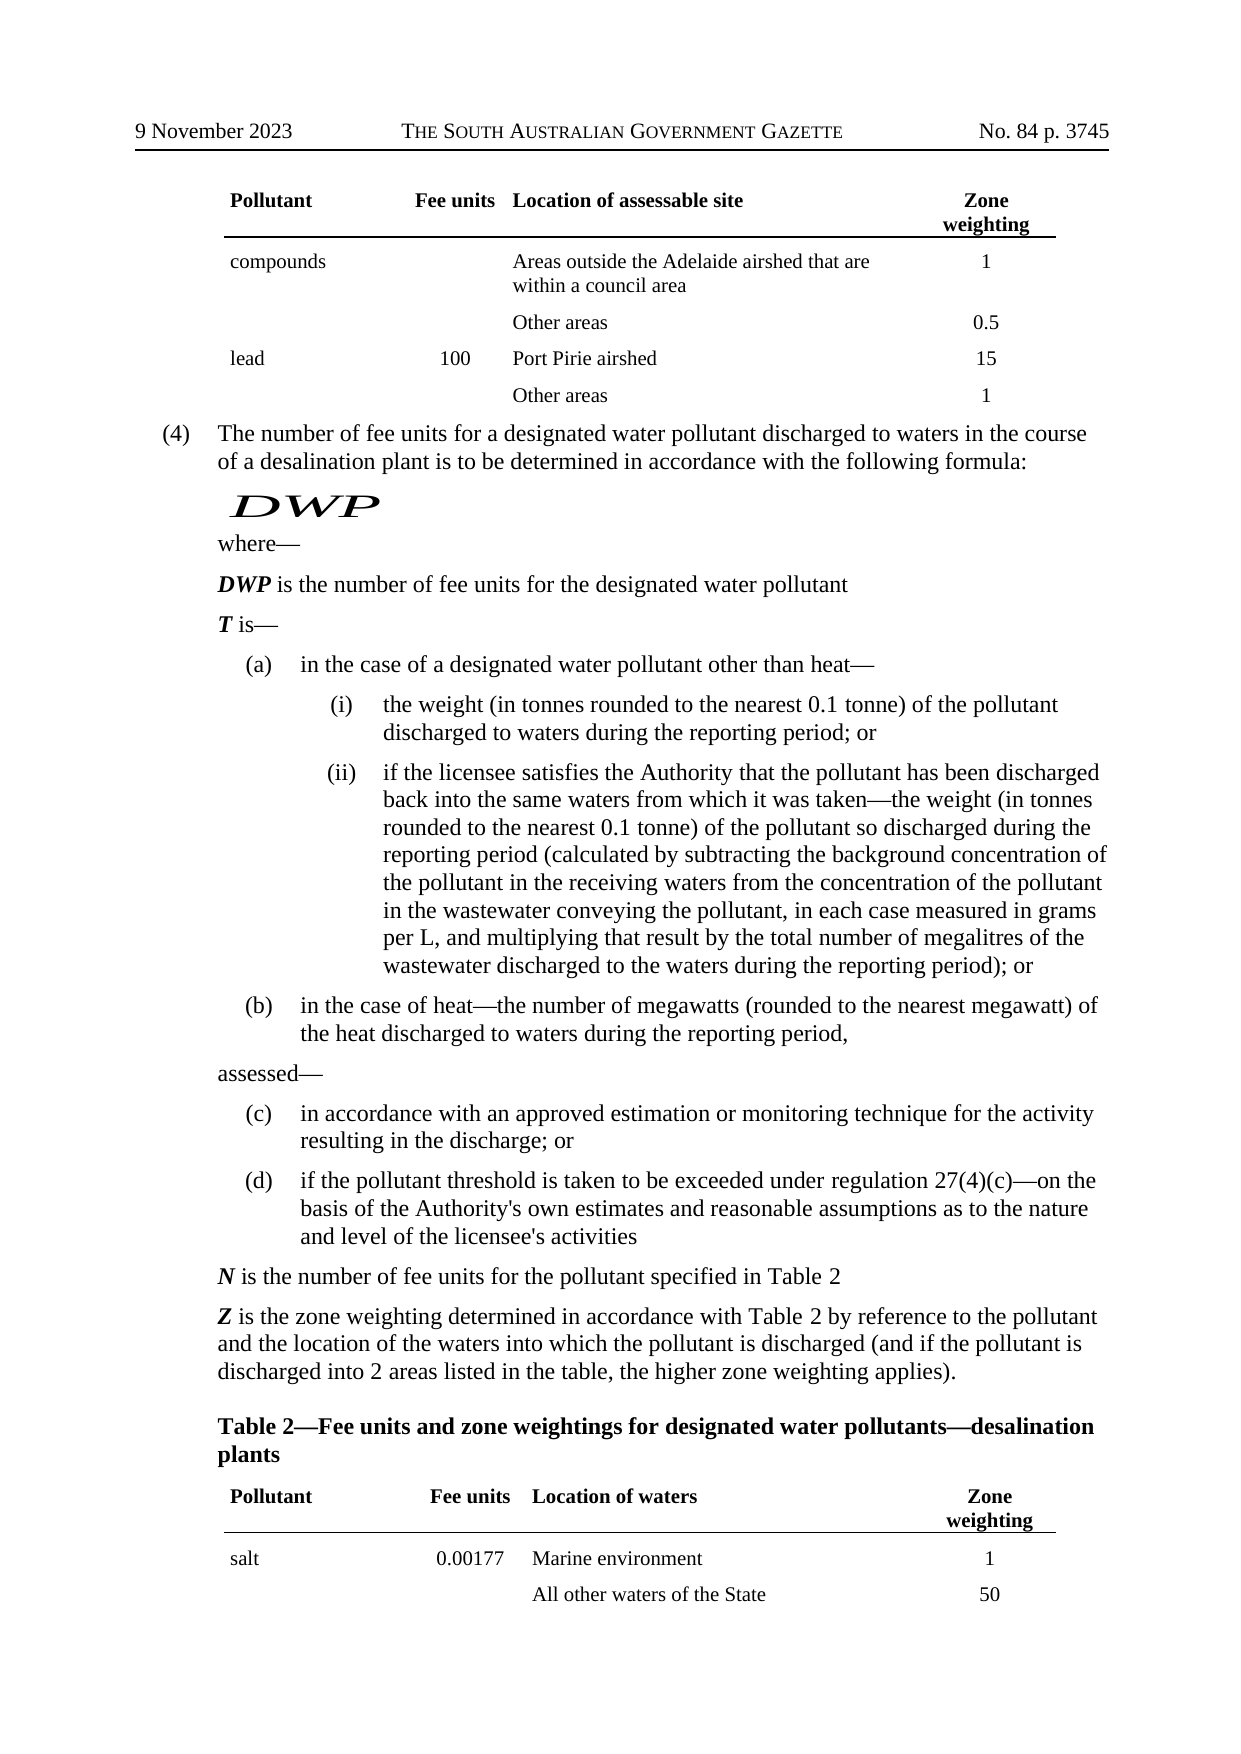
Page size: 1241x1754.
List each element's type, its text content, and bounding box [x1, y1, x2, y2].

text (c) in accordance with an approved estimation or monitoring technique for the activity resulting in the discharge; or [217, 1099, 1109, 1154]
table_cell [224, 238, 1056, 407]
text T is— [217, 610, 1109, 637]
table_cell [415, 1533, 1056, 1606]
text (4) The number of fee units for a designated water pollutant discharged to waters in the course of a desalination plant is to be determined in accordance with the following formula: [135, 419, 1109, 474]
text DWP is the number of fee units for the designated water pollutant [217, 569, 1109, 597]
text (b) in the case of heat—the number of megawatts (rounded to the nearest megawatt) of the heat discharged to waters during the reporting period, [217, 991, 1109, 1046]
text (ii) if the licensee satisfies the Authority that the pollutant has been discharged back into the same waters from which it was taken—the weight (in tonnes rounded to the nearest 0.1 tonne) of the pollutant so discharged during the reporting period (calculated by subtracting the background concentration of the pollutant in the receiving waters from the concentration of the pollutant in the wastewater conveying the pollutant, in each case measured in grams per L, and multiplying that result by the total number of megalitres of the wastewater discharged to the waters during the reporting period); or [300, 758, 1109, 978]
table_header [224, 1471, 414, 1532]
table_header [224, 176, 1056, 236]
text Table 2—Fee units and zone weightings for designated water pollutants—desalination plants [217, 1412, 1109, 1467]
text N is the number of fee units for the pollutant specified in Table 2 [217, 1262, 1109, 1289]
text (d) if the pollutant threshold is taken to be exceeded under regulation 27(4)(c)—on the basis of the Authority's own estimates and reasonable assumptions as to the nature and level of the licensee's activities [217, 1166, 1109, 1249]
text where— [217, 529, 1109, 557]
text Z is the zone weighting determined in accordance with Table 2 by reference to the pollutant and the location of the waters into which the pollutant is discharged (and if the pollutant is discharged into 2 areas listed in the table, the higher zone weighting applies). [217, 1302, 1109, 1385]
text (i) the weight (in tonnes rounded to the nearest 0.1 tonne) of the pollutant discharged to waters during the reporting period; or [300, 690, 1109, 745]
text assessed— [217, 1059, 1109, 1086]
text (a) in the case of a designated water pollutant other than heat— [217, 650, 1109, 677]
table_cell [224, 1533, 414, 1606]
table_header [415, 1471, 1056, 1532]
